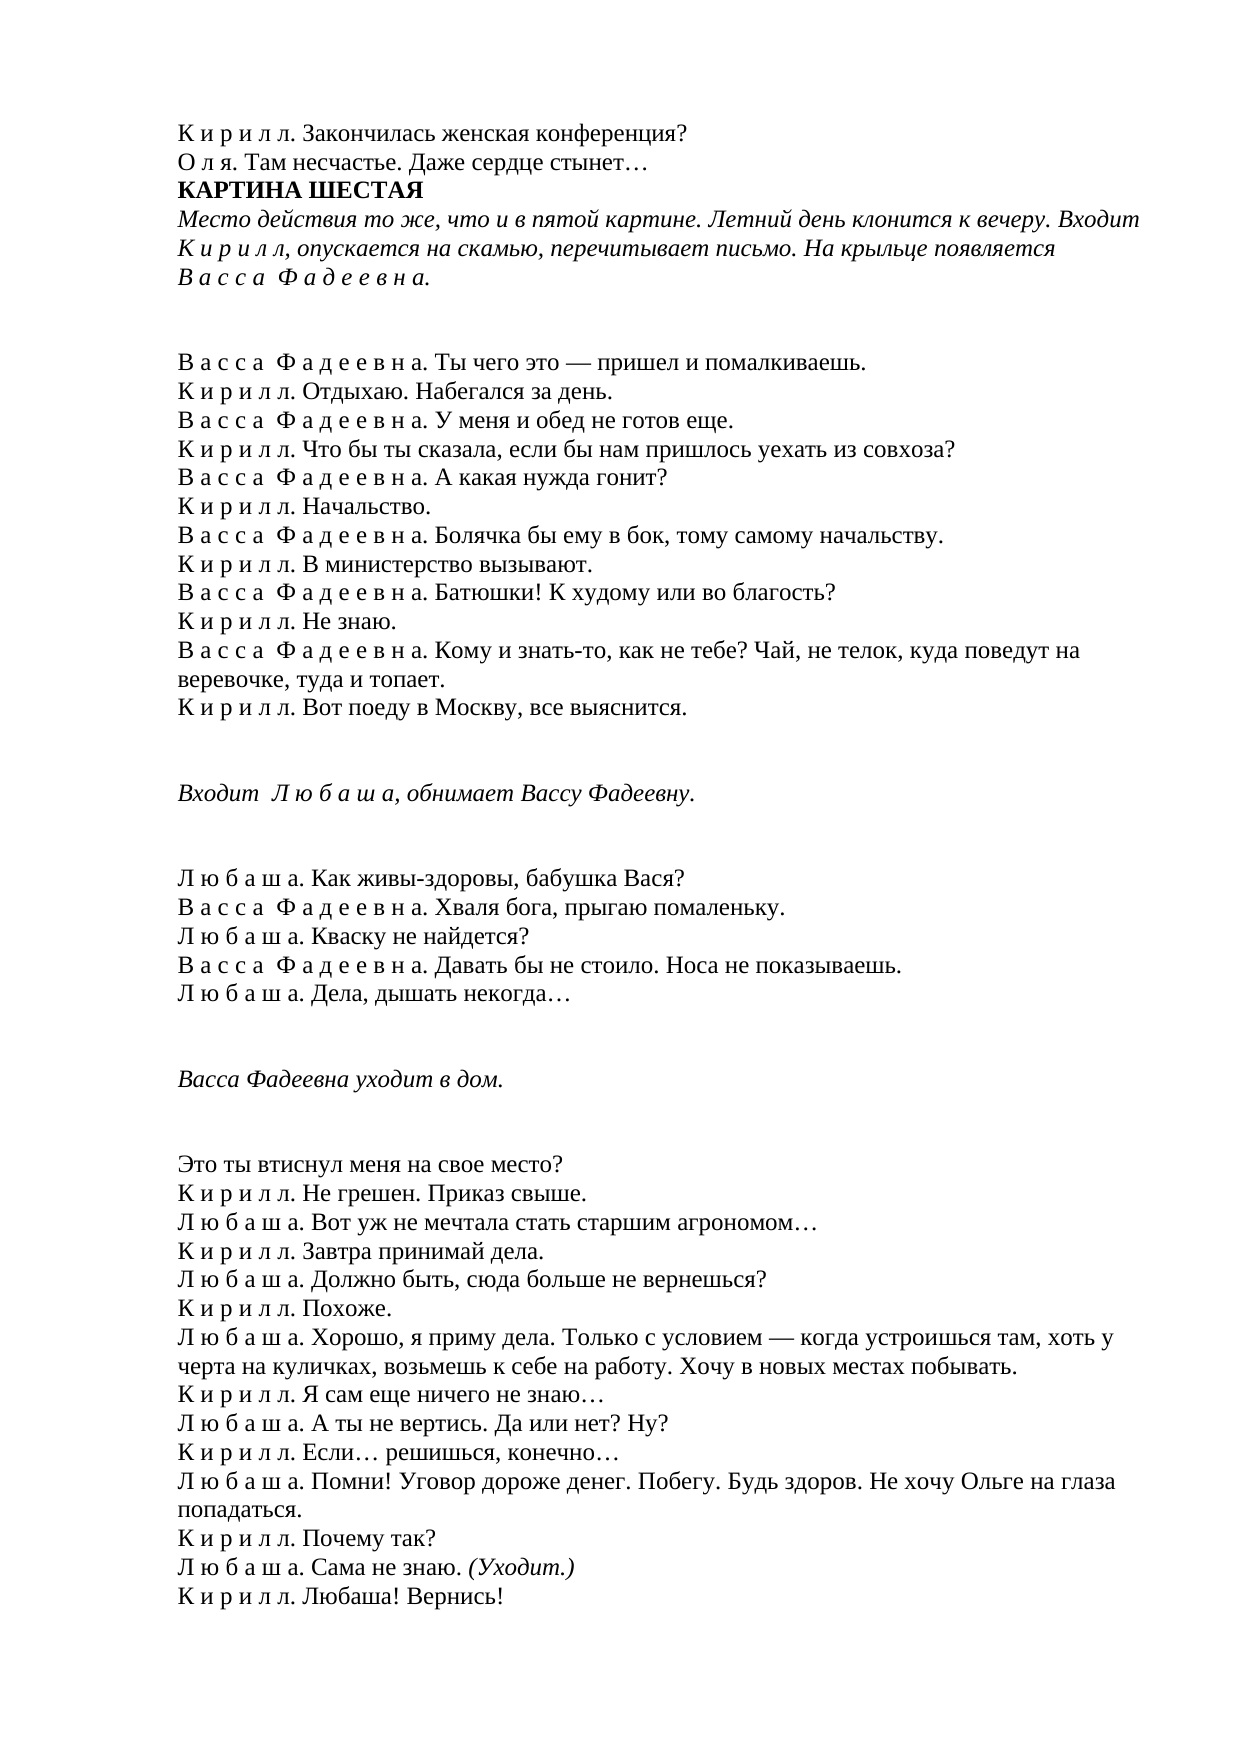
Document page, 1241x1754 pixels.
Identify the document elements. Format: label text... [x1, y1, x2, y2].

text В а с с а Ф а д е е в н а. Кому и знать-то, как не тебе? Чай, не телок, куда поведут на веревочке, туда и топает. [177, 635, 1152, 692]
text Л ю б а ш а. Как живы-здоровы, бабушка Вася? [177, 863, 1152, 892]
text Место действия то же, что и в пятой картине. Летний день клонится к вечеру. Входит К и р и л л, опускается на скамью, перечитывает письмо. На крыльце появляется В а с с а Ф а д е е в н а. [177, 204, 1152, 291]
text К и р и л л. Вот поеду в Москву, все выяснится. [177, 692, 1152, 721]
text Л ю б а ш а. Хорошо, я приму дела. Только с условием — когда устроишься там, хоть у черта на куличках, возьмешь к себе на работу. Хочу в новых местах побывать. [177, 1322, 1152, 1379]
text К и р и л л. Закончилась женская конференция? [177, 118, 1152, 147]
text В а с с а Ф а д е е в н а. Давать бы не стоило. Носа не показываешь. [177, 950, 1152, 978]
text К и р и л л. Отдыхаю. Набегался за день. [177, 376, 1152, 405]
text К и р и л л. Не грешен. Приказ свыше. [177, 1178, 1152, 1207]
text Л ю б а ш а. Кваску не найдется? [177, 921, 1152, 950]
text К и р и л л. Любаша! Вернись! [177, 1581, 1152, 1609]
text К и р и л л. Я сам еще ничего не знаю… [177, 1379, 1152, 1408]
text Л ю б а ш а. Должно быть, сюда больше не вернешься? [177, 1264, 1152, 1293]
text Входит Л ю б а ш а, обнимает Вассу Фадеевну. [177, 778, 1152, 807]
text Л ю б а ш а. Сама не знаю. (Уходит.) [177, 1552, 1152, 1581]
text К и р и л л. В министерство вызывают. [177, 549, 1152, 577]
text Васса Фадеевна уходит в дом. [177, 1064, 1152, 1093]
text К и р и л л. Почему так? [177, 1523, 1152, 1552]
text В а с с а Ф а д е е в н а. Хваля бога, прыгаю помаленьку. [177, 892, 1152, 921]
text К и р и л л. Начальство. [177, 491, 1152, 520]
text В а с с а Ф а д е е в н а. Болячка бы ему в бок, тому самому начальству. [177, 520, 1152, 549]
text К и р и л л. Что бы ты сказала, если бы нам пришлось уехать из совхоза? [177, 434, 1152, 462]
text В а с с а Ф а д е е в н а. Ты чего это — пришел и помалкиваешь. [177, 347, 1152, 376]
text Л ю б а ш а. Помни! Уговор дороже денег. Побегу. Будь здоров. Не хочу Ольге на глаза попадаться. [177, 1466, 1152, 1523]
text КАРТИНА ШЕСТАЯ [177, 176, 1152, 204]
text К и р и л л. Если… решишься, конечно… [177, 1437, 1152, 1466]
text Л ю б а ш а. Дела, дышать некогда… [177, 978, 1152, 1007]
text Это ты втиснул меня на свое место? [177, 1149, 1152, 1178]
text В а с с а Ф а д е е в н а. У меня и обед не готов еще. [177, 405, 1152, 434]
text К и р и л л. Похоже. [177, 1293, 1152, 1322]
text Л ю б а ш а. А ты не вертись. Да или нет? Ну? [177, 1408, 1152, 1437]
text В а с с а Ф а д е е в н а. А какая нужда гонит? [177, 462, 1152, 491]
text Л ю б а ш а. Вот уж не мечтала стать старшим агрономом… [177, 1207, 1152, 1236]
text К и р и л л. Завтра принимай дела. [177, 1236, 1152, 1264]
text О л я. Там несчастье. Даже сердце стынет… [177, 147, 1152, 176]
text В а с с а Ф а д е е в н а. Батюшки! К худому или во благость? [177, 577, 1152, 606]
text К и р и л л. Не знаю. [177, 606, 1152, 635]
